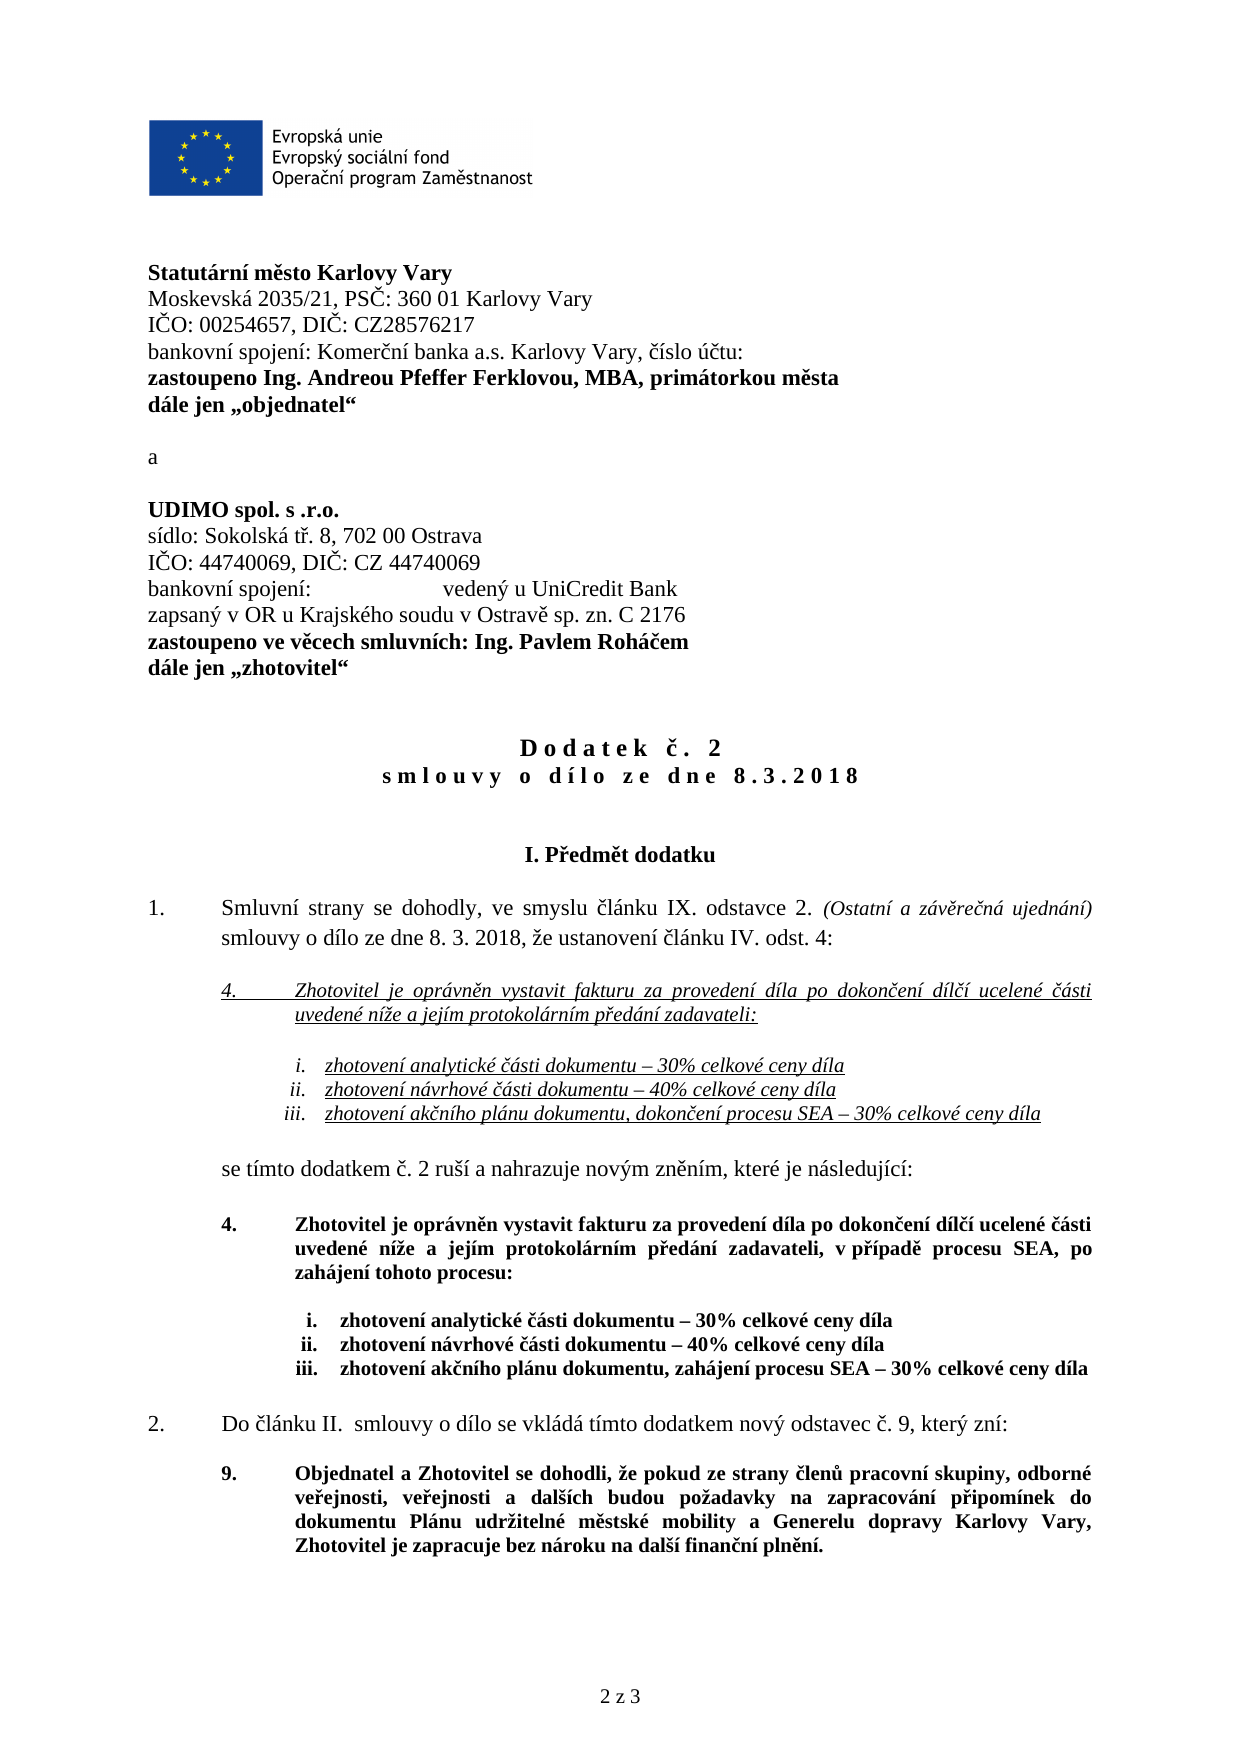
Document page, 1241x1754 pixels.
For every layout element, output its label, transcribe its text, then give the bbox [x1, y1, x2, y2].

text 4. Zhotovitel je oprávněn vystavit fakturu za provedení díla po dokončení dílčí ucelené části uvedené níže a jejím protokolárním předání zadavateli: [221, 978, 1092, 999]
text a [148, 443, 1092, 470]
text Dodatek č. 2 [148, 733, 1092, 762]
text Statutární město Karlovy Vary [148, 259, 1092, 285]
text IČO: 44740069, DIČ: CZ 44740069 [148, 549, 1092, 575]
text dále jen „objednatel“ [148, 391, 1092, 417]
text zapsaný v OR u Krajského soudu v Ostravě sp. zn. C 2176 [148, 601, 1092, 628]
text iii. zhotovení akčního plánu dokumentu, zahájení procesu SEA – 30% celkové ceny díla [295, 1356, 1092, 1380]
text IČO: 00254657, DIČ: CZ28576217 [148, 312, 1092, 338]
text Moskevská 2035/21, PSČ: 360 01 Karlovy Vary [148, 285, 1092, 312]
picture [147, 118, 533, 198]
text 9. Objednatel a Zhotovitel se dohodli, že pokud ze strany členů pracovní skupiny, odborné veřejnosti, veřejnosti a dalších budou požadavky na zapracování připomínek do dokumentu Plánu udržitelné městské mobility a Generelu dopravy Karlovy Vary, Zhotovitel je zapracuje bez nároku na další finanční plnění. [221, 1461, 1092, 1557]
text i. zhotovení analytické části dokumentu – 30% celkové ceny díla [306, 1308, 1092, 1332]
text dále jen „zhotovitel“ [148, 654, 1092, 681]
text zastoupeno Ing. Andreou Pfeffer Ferklovou, MBA, primátorkou města [148, 364, 1092, 391]
text 1. Smluvní strany se dohodly, ve smyslu článku IX. odstavce 2. (Ostatní a závěrečná ujednání) smlouvy o dílo ze dne 8. 3. 2018, že ustanovení článku IV. odst. 4: [148, 894, 1092, 950]
text 4. Zhotovitel je oprávněn vystavit fakturu za provedení díla po dokončení dílčí ucelené části uvedené níže a jejím protokolárním předání zadavateli: [221, 1000, 1092, 1026]
list zhotovení akčního plánu dokumentu, dokončení procesu SEA – 30% celkové ceny díla [306, 1101, 1092, 1125]
list zhotovení analytické části dokumentu – 30% celkové ceny díla [306, 1053, 1092, 1077]
text 2. Do článku II. smlouvy o dílo se vkládá tímto dodatkem nový odstavec č. 9, který zní: [148, 1410, 1092, 1437]
text UDIMO spol. s .r.o. [148, 496, 1092, 522]
text zastoupeno ve věcech smluvních: Ing. Pavlem Roháčem [148, 628, 1092, 654]
text ii. zhotovení návrhové části dokumentu – 40% celkové ceny díla [295, 1332, 1092, 1356]
text smlouvy o dílo ze dne 8.3.2018 [148, 762, 1092, 788]
list zhotovení návrhové části dokumentu – 40% celkové ceny díla [306, 1077, 1092, 1101]
text sídlo: Sokolská tř. 8, 702 00 Ostrava [148, 522, 1092, 549]
text 4. Zhotovitel je oprávněn vystavit fakturu za provedení díla po dokončení dílčí ucelené části uvedené níže a jejím protokolárním předání zadavateli, v případě procesu SEA, po zahájení tohoto procesu: [221, 1212, 1092, 1284]
text se tímto dodatkem č. 2 ruší a nahrazuje novým zněním, které je následující: [148, 1155, 1092, 1181]
text bankovní spojení: vedený u UniCredit Bank [148, 575, 1092, 601]
text bankovní spojení: Komerční banka a.s. Karlovy Vary, číslo účtu: [148, 338, 1092, 364]
text I. Předmět dodatku [148, 841, 1092, 867]
